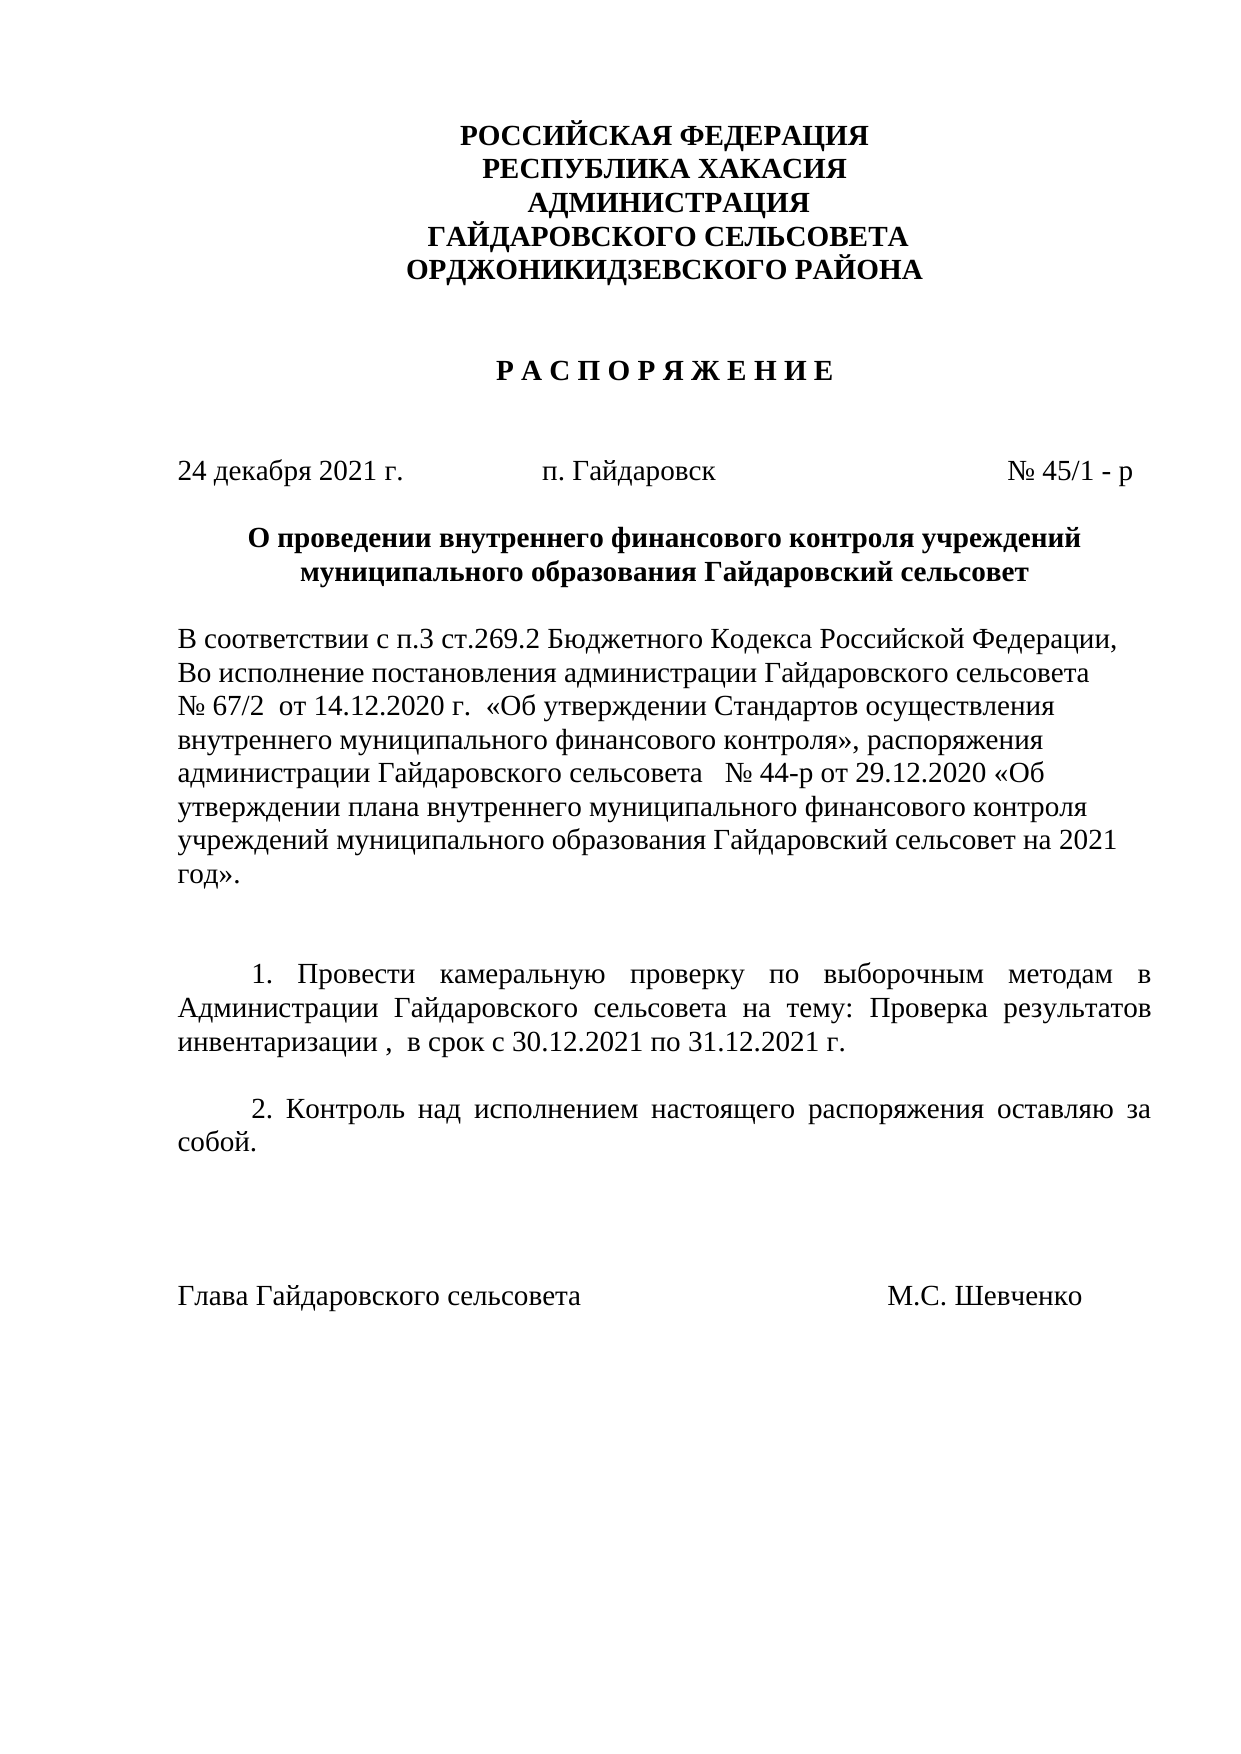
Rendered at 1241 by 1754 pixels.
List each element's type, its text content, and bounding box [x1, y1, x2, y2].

text ОРДЖОНИКИДЗЕВСКОГО РАЙОНА [177, 252, 1152, 286]
text АДМИНИСТРАЦИЯ [177, 185, 1152, 219]
text РЕСПУБЛИКА ХАКАСИЯ [177, 152, 1152, 185]
text 2. Контроль над исполнением настоящего распоряжения оставляю за собой. [177, 1091, 1152, 1158]
text О проведении внутреннего финансового контроля учреждений муниципального образования Гайдаровский сельсовет [177, 521, 1152, 588]
text 1. Провести камеральную проверку по выборочным методам в Администрации Гайдаровского сельсовета на тему: Проверка результатов инвентаризации , в срок с 30.12.2021 по 31.12.2021 г. [177, 957, 1152, 1057]
text РОССИЙСКАЯ ФЕДЕРАЦИЯ [177, 118, 1152, 152]
text 24 декабря . п. Гайдаровск № 45/1 - р [177, 453, 1152, 487]
text В соответствии с п.3 ст.269.2 Бюджетного Кодекса Российской Федерации, Во исполнение постановления администрации Гайдаровского сельсовета № 67/2 от 14.12.2020 г. «Об утверждении Стандартов осуществления внутреннего муниципального финансового контроля», распоряжения администрации Гайдаровского сельсовета № 44-р от 29.12.2020 «Об утверждении плана внутреннего муниципального финансового контроля учреждений муниципального образования Гайдаровский сельсовет на 2021 год». [177, 621, 1152, 889]
text Глава Гайдаровского сельсовета М.С. Шевченко [177, 1278, 1152, 1311]
text ГАЙДАРОВСКОГО СЕЛЬСОВЕТА [177, 219, 1152, 252]
text Р А С П О Р Я Ж Е Н И Е [177, 353, 1152, 386]
